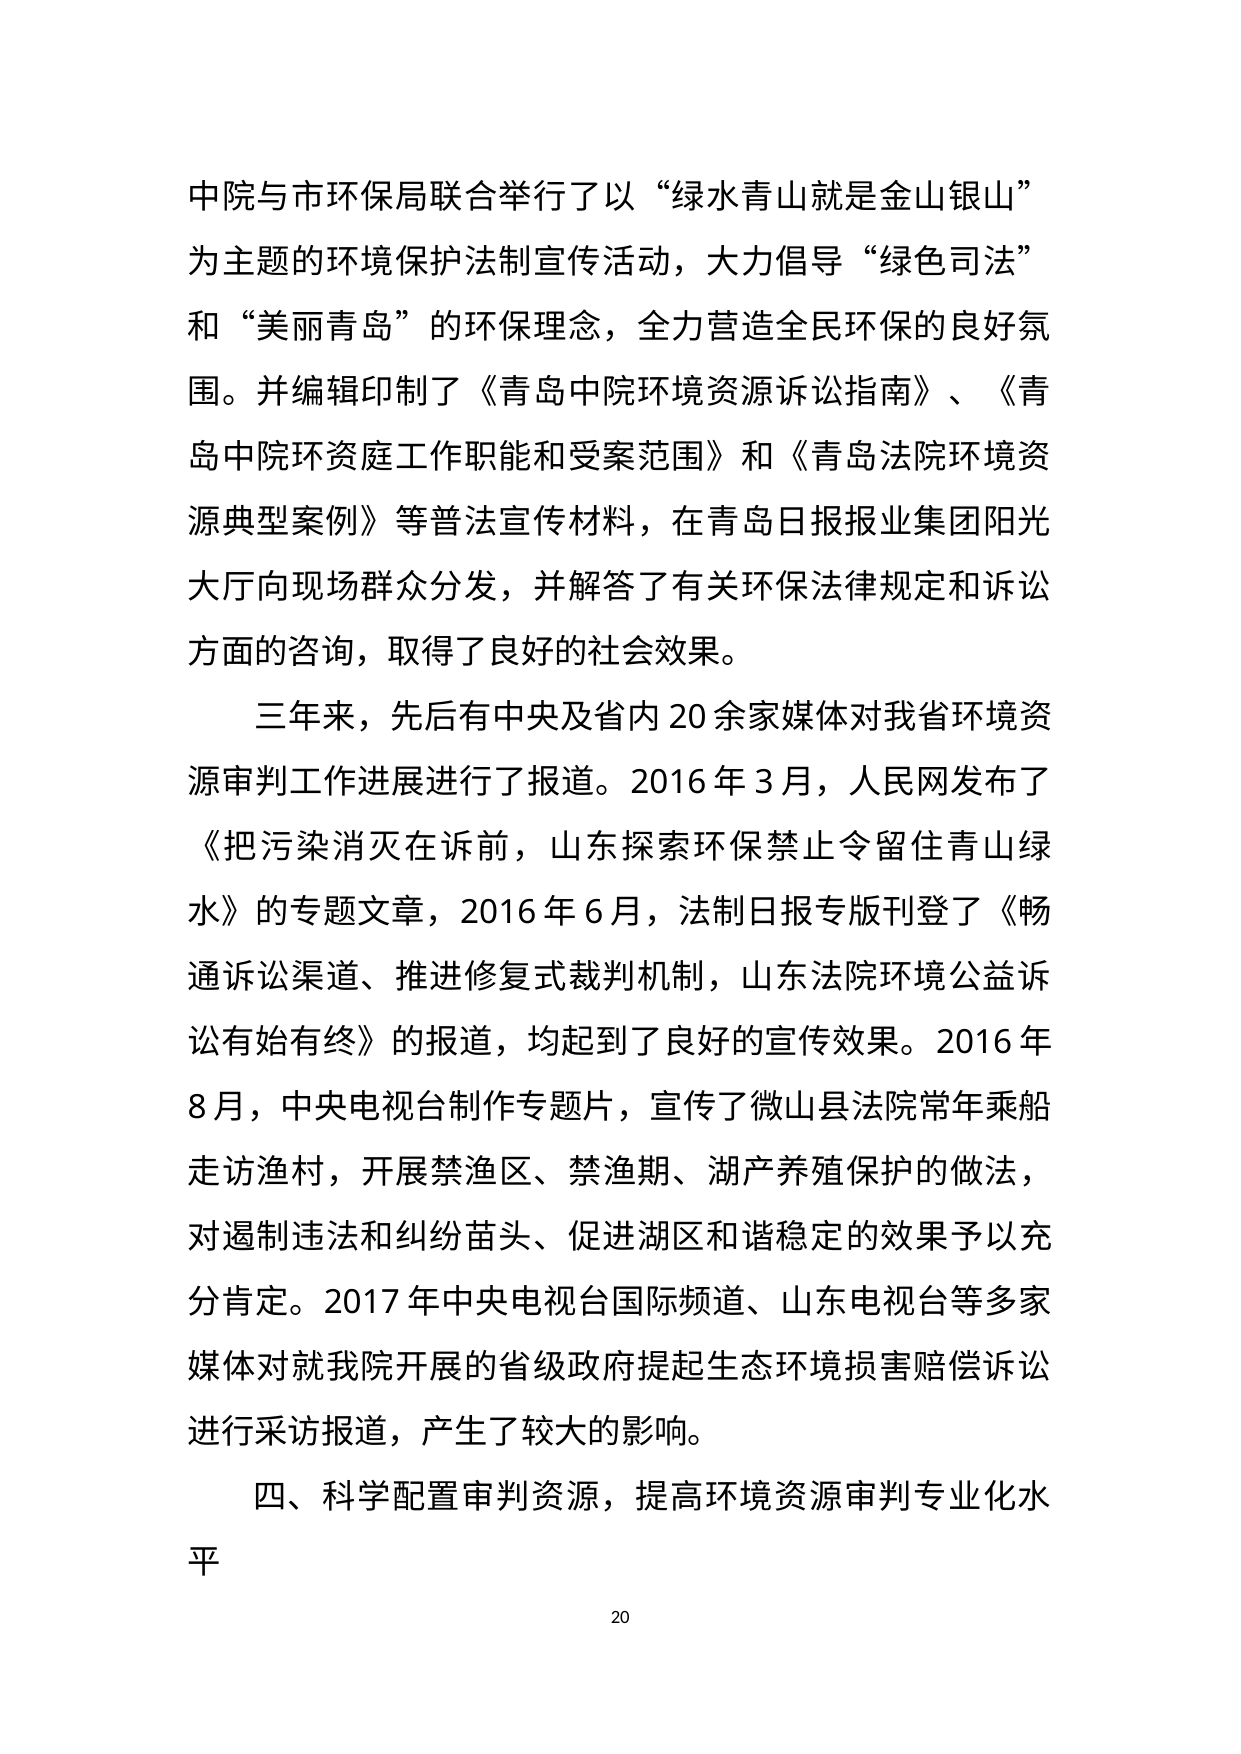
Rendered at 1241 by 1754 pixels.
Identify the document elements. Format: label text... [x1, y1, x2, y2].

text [187, 162, 1053, 682]
text 四、科学配置审判资源，提高环境资源审判专业化水平 [187, 1462, 1053, 1592]
text 三年来，先后有中央及省内20余家媒体对我省环境资源审判工作进展进行了报道。2016年3月，人民网发布了《把污染消灭在诉前，山东探索环保禁止令留住青山绿水》的专题文章，2016年6月，法制日报专版刊登了《畅通诉讼渠道、推进修复式裁判机制，山东法院环境公益诉讼有始有终》的报道，均起到了良好的宣传效果。2016年8月，中央电视台制作专题片，宣传了微山县法院常年乘船走访渔村，开展禁渔区、禁渔期、湖产养殖保护的做法，对遏制违法和纠纷苗头、促进湖区和谐稳定的效果予以充分肯定。2017年中央电视台国际频道、山东电视台等多家媒体对就我院开展的省级政府提起生态环境损害赔偿诉讼进行采访报道，产生了较大的影响。 [187, 682, 1053, 1462]
